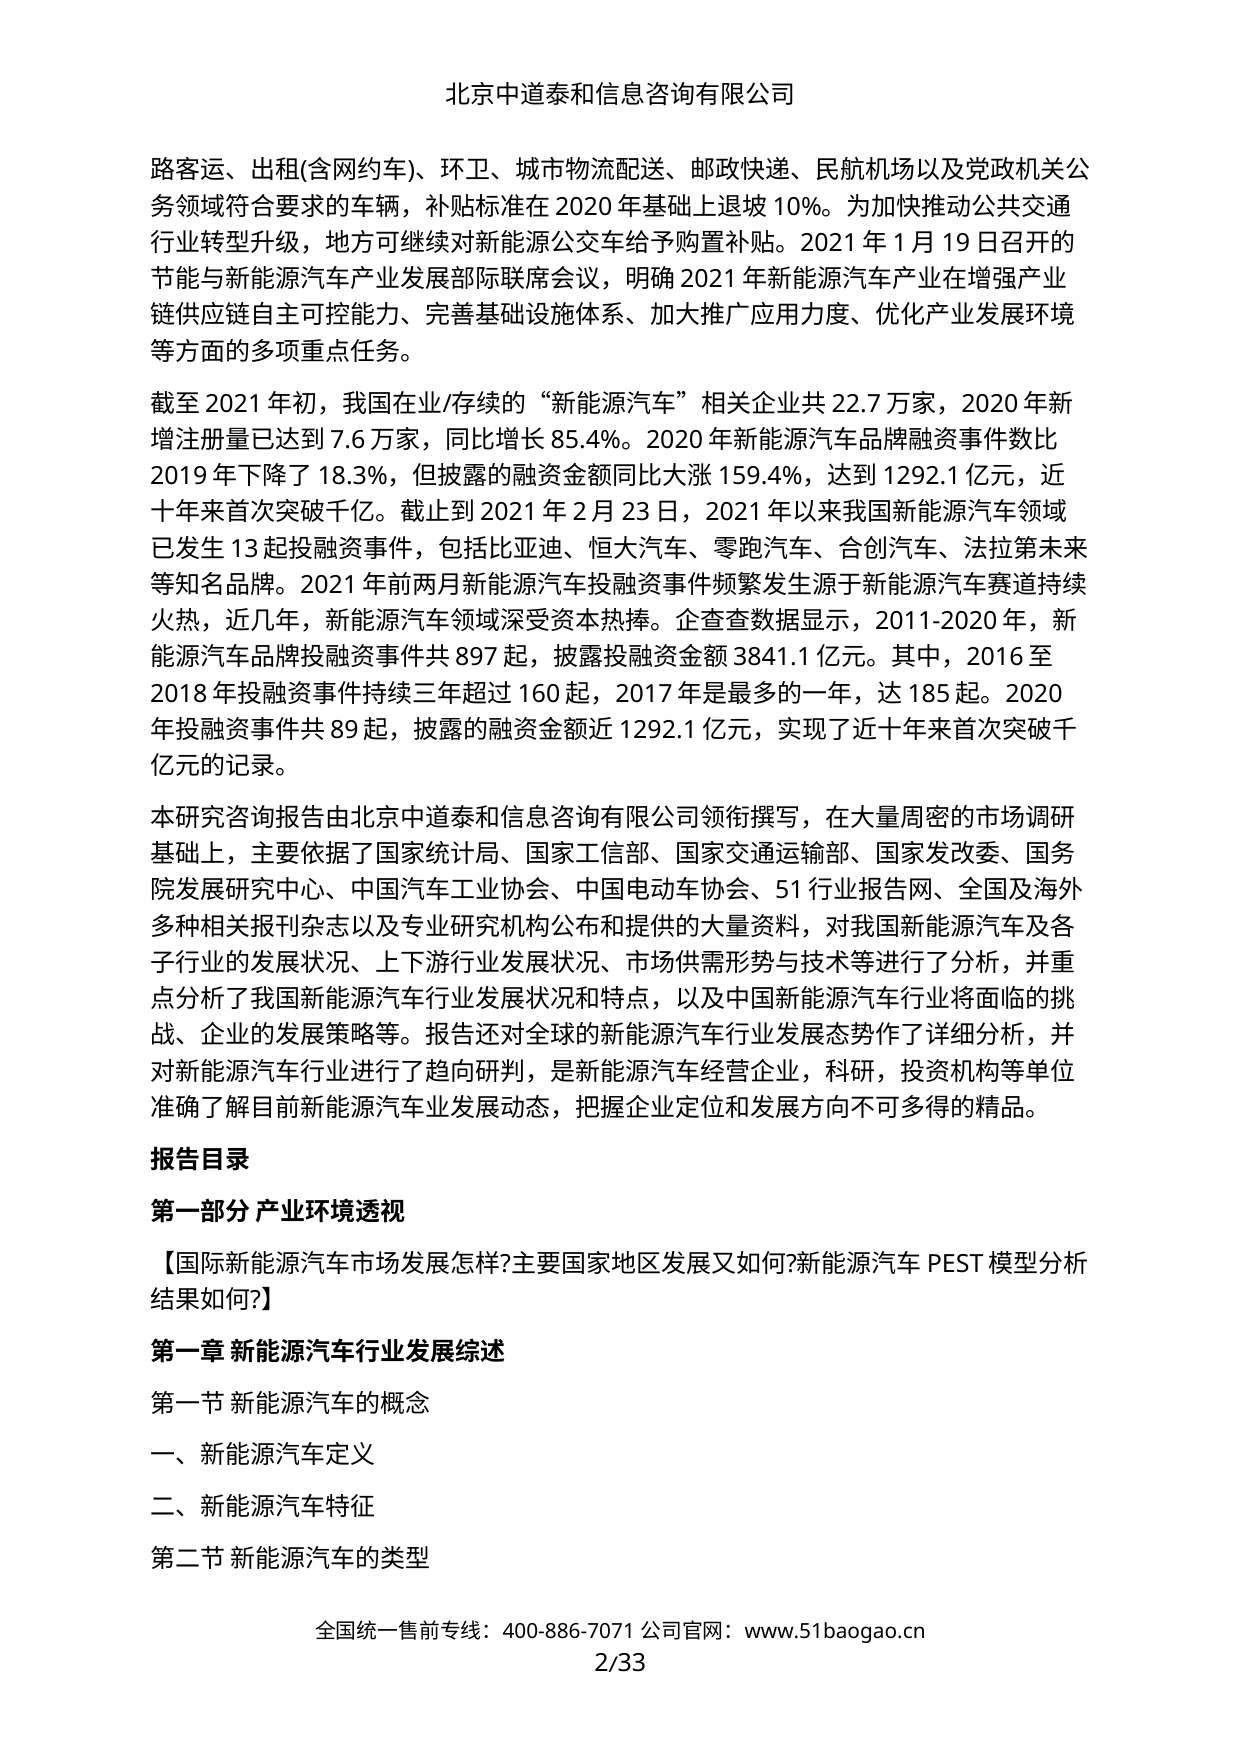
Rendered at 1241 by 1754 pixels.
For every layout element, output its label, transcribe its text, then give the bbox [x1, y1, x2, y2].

text 第一节 新能源汽车的概念 [150, 1383, 1090, 1419]
text 第一部分 产业环境透视 [150, 1191, 1090, 1227]
text 一、新能源汽车定义 [150, 1435, 1090, 1471]
text 本研究咨询报告由北京中道泰和信息咨询有限公司领衔撰写，在大量周密的市场调研基础上，主要依据了国家统计局、国家工信部、国家交通运输部、国家发改委、国务院发展研究中心、中国汽车工业协会、中国电动车协会、51行业报告网、全国及海外多种相关报刊杂志以及专业研究机构公布和提供的大量资料，对我国新能源汽车及各子行业的发展状况、上下游行业发展状况、市场供需形势与技术等进行了分析，并重点分析了我国新能源汽车行业发展状况和特点，以及中国新能源汽车行业将面临的挑战、企业的发展策略等。报告还对全球的新能源汽车行业发展态势作了详细分析，并对新能源汽车行业进行了趋向研判，是新能源汽车经营企业，科研，投资机构等单位准确了解目前新能源汽车业发展动态，把握企业定位和发展方向不可多得的精品。 [150, 797, 1090, 1124]
text 第二节 新能源汽车的类型 [150, 1539, 1090, 1575]
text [150, 150, 1090, 367]
text 第一章 新能源汽车行业发展综述 [150, 1331, 1090, 1367]
text 截至2021年初，我国在业/存续的“新能源汽车”相关企业共22.7万家，2020年新增注册量已达到7.6万家，同比增长85.4%。2020年新能源汽车品牌融资事件数比2019年下降了18.3%，但披露的融资金额同比大涨159.4%，达到1292.1亿元，近十年来首次突破千亿。截止到2021年2月23日，2021年以来我国新能源汽车领域已发生13起投融资事件，包括比亚迪、恒大汽车、零跑汽车、合创汽车、法拉第未来等知名品牌。2021年前两月新能源汽车投融资事件频繁发生源于新能源汽车赛道持续火热，近几年，新能源汽车领域深受资本热捧。企查查数据显示，2011-2020年，新能源汽车品牌投融资事件共897起，披露投融资金额3841.1亿元。其中，2016至2018年投融资事件持续三年超过160起，2017年是最多的一年，达185起。2020年投融资事件共89起，披露的融资金额近1292.1亿元，实现了近十年来首次突破千亿元的记录。 [150, 383, 1090, 782]
text 二、新能源汽车特征 [150, 1487, 1090, 1523]
text 【国际新能源汽车市场发展怎样?主要国家地区发展又如何?新能源汽车PEST模型分析结果如何?】 [150, 1243, 1090, 1316]
text 报告目录 [150, 1139, 1090, 1176]
